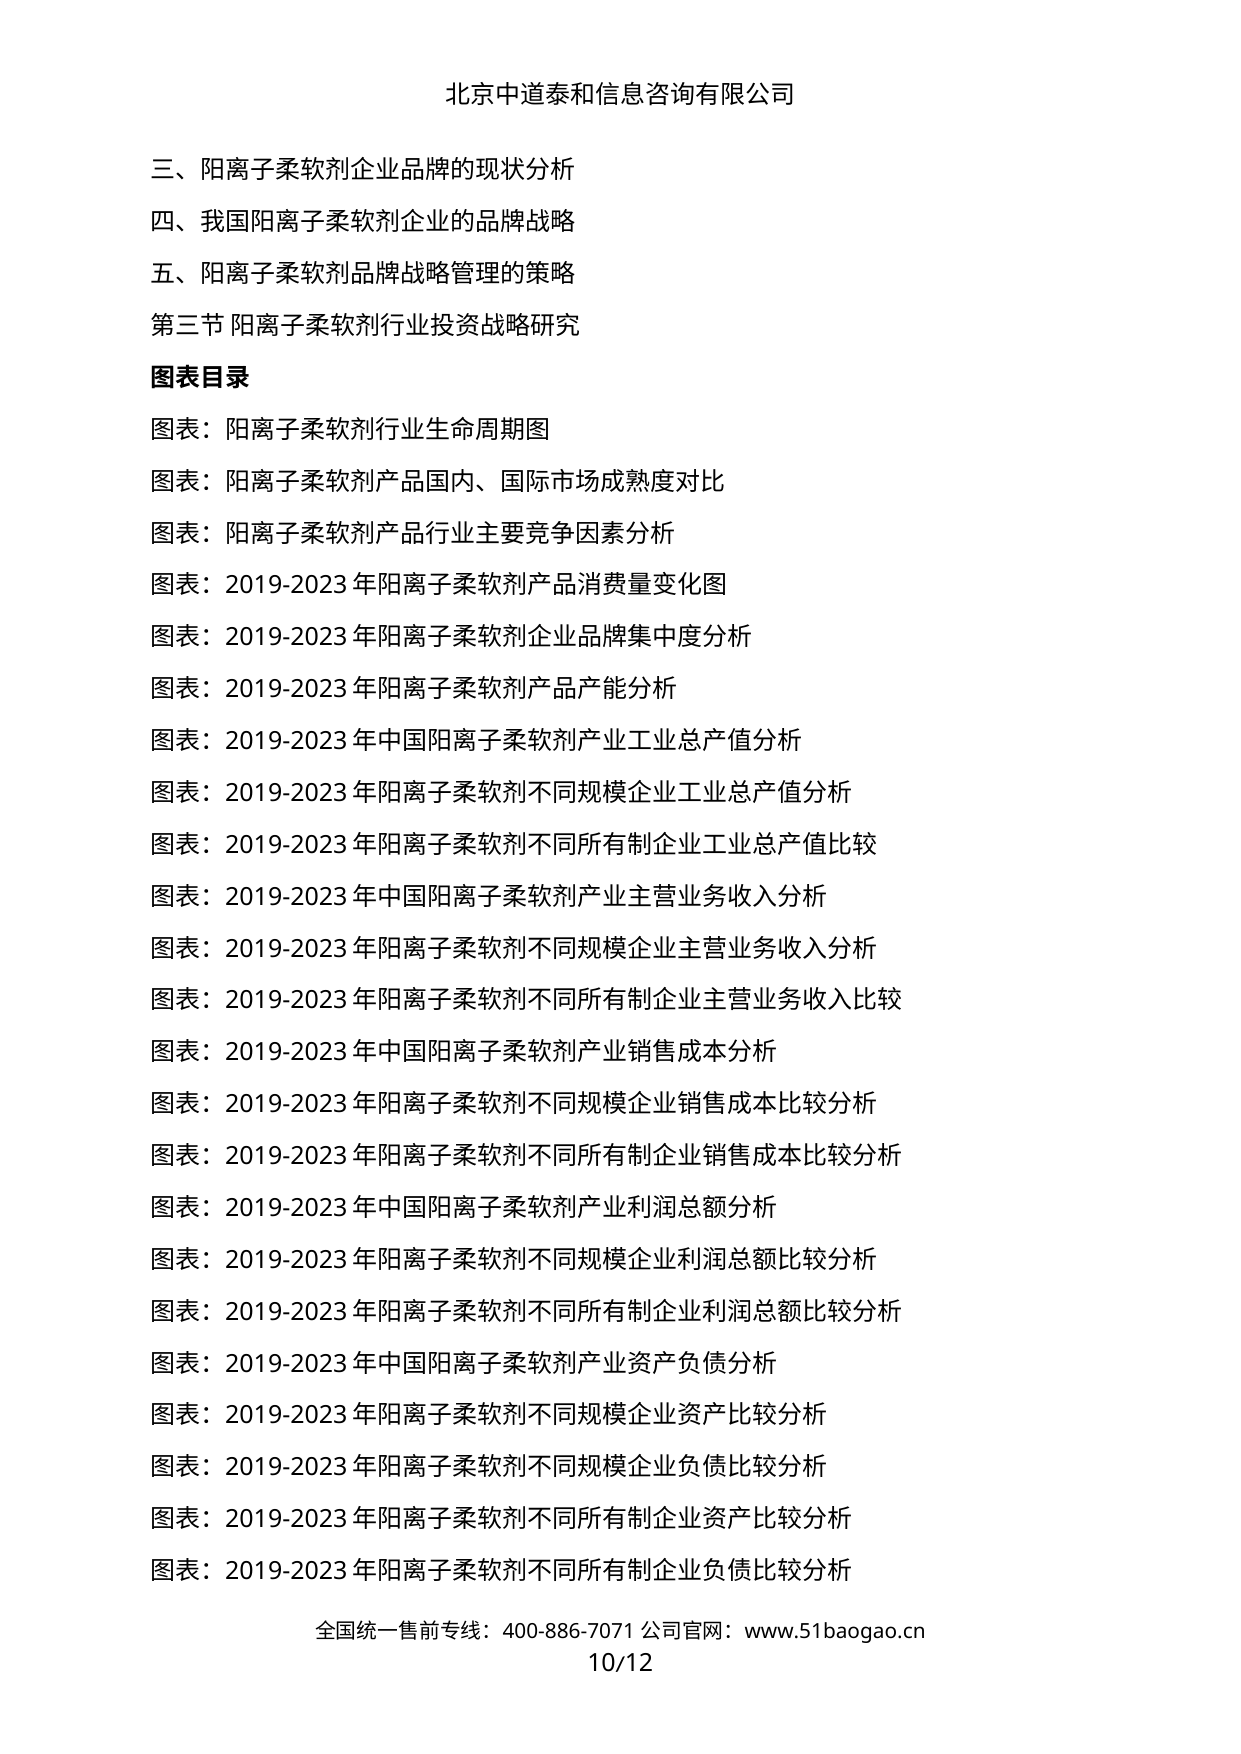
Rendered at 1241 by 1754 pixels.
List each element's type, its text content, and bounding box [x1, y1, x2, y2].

text 图表：2019-2023年中国阳离子柔软剂产业工业总产值分析 [150, 721, 1090, 757]
text 三、阳离子柔软剂企业品牌的现状分析 [150, 150, 1090, 186]
text 图表：2019-2023年中国阳离子柔软剂产业利润总额分析 [150, 1187, 1090, 1224]
text 图表：2019-2023年阳离子柔软剂不同规模企业利润总额比较分析 [150, 1239, 1090, 1276]
text 图表：2019-2023年阳离子柔软剂不同规模企业销售成本比较分析 [150, 1084, 1090, 1120]
text 图表：2019-2023年阳离子柔软剂不同规模企业负债比较分析 [150, 1447, 1090, 1483]
text 第三节 阳离子柔软剂行业投资战略研究 [150, 306, 1090, 342]
text 图表：2019-2023年阳离子柔软剂不同所有制企业负债比较分析 [150, 1551, 1090, 1587]
text 图表：2019-2023年阳离子柔软剂不同所有制企业利润总额比较分析 [150, 1291, 1090, 1327]
text 五、阳离子柔软剂品牌战略管理的策略 [150, 254, 1090, 290]
text 图表：2019-2023年阳离子柔软剂不同所有制企业主营业务收入比较 [150, 980, 1090, 1016]
text 图表：阳离子柔软剂产品国内、国际市场成熟度对比 [150, 461, 1090, 497]
text 图表：2019-2023年中国阳离子柔软剂产业销售成本分析 [150, 1032, 1090, 1068]
text 四、我国阳离子柔软剂企业的品牌战略 [150, 202, 1090, 238]
text 图表：2019-2023年阳离子柔软剂不同所有制企业资产比较分析 [150, 1499, 1090, 1535]
text 图表：2019-2023年阳离子柔软剂企业品牌集中度分析 [150, 617, 1090, 653]
text 图表：2019-2023年阳离子柔软剂产品消费量变化图 [150, 565, 1090, 601]
text 图表：2019-2023年阳离子柔软剂不同所有制企业工业总产值比较 [150, 824, 1090, 861]
text 图表：2019-2023年阳离子柔软剂产品产能分析 [150, 669, 1090, 705]
text 图表：2019-2023年阳离子柔软剂不同规模企业资产比较分析 [150, 1395, 1090, 1431]
text 图表：2019-2023年阳离子柔软剂不同规模企业主营业务收入分析 [150, 928, 1090, 964]
text 图表：2019-2023年阳离子柔软剂不同所有制企业销售成本比较分析 [150, 1136, 1090, 1172]
text 图表：2019-2023年中国阳离子柔软剂产业资产负债分析 [150, 1343, 1090, 1379]
text 图表：2019-2023年阳离子柔软剂不同规模企业工业总产值分析 [150, 772, 1090, 809]
text 图表：阳离子柔软剂行业生命周期图 [150, 409, 1090, 446]
text 图表目录 [150, 357, 1090, 394]
text 图表：2019-2023年中国阳离子柔软剂产业主营业务收入分析 [150, 876, 1090, 912]
text 图表：阳离子柔软剂产品行业主要竞争因素分析 [150, 513, 1090, 549]
